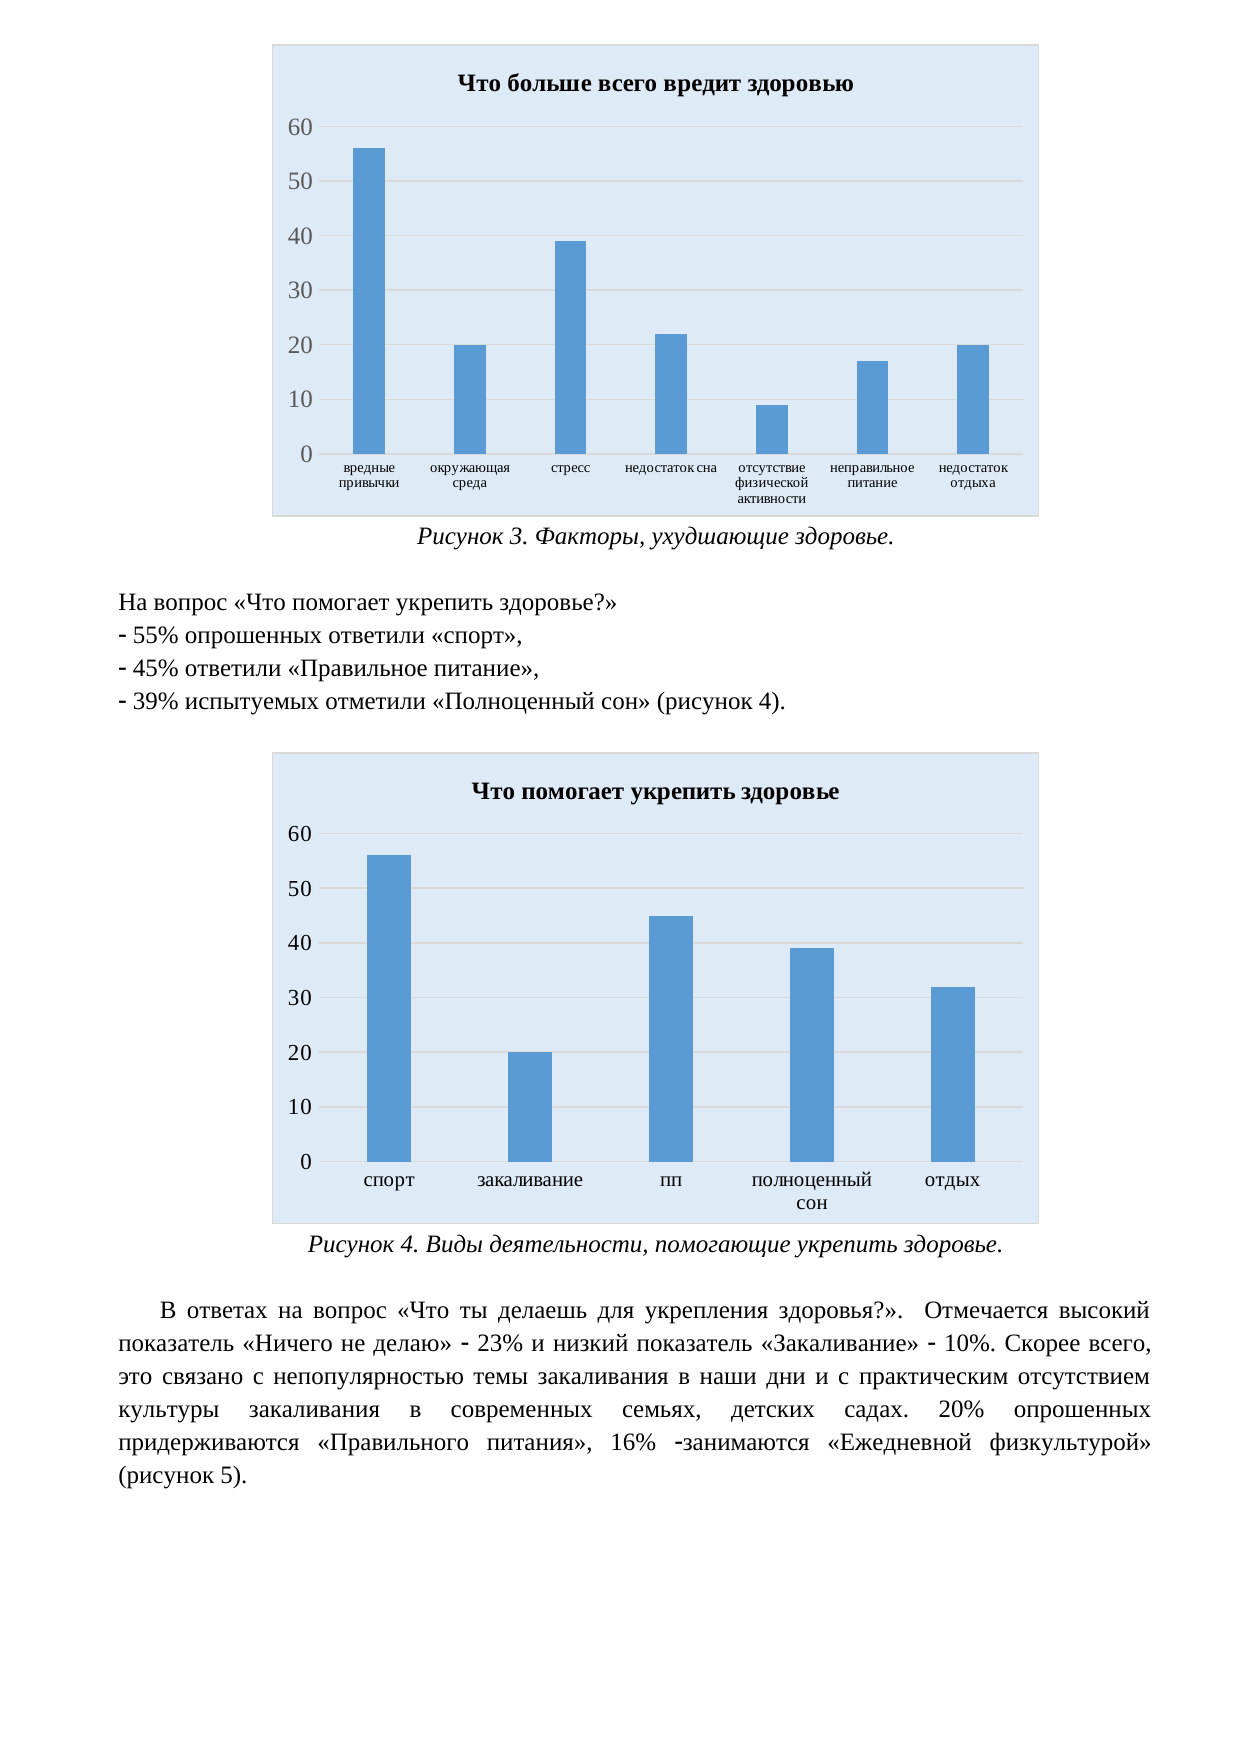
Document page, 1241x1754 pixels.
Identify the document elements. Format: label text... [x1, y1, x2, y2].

text 45% ответили «Правильное питание», [118, 653, 1152, 682]
text Рисунок 4. Виды деятельности, помогающие укрепить здоровье. [118, 1229, 1152, 1258]
text На вопрос «Что помогает укрепить здоровье?» [118, 587, 1152, 616]
text 55% опрошенных ответили «спорт», [118, 620, 1152, 649]
text 39% испытуемых отметили «Полноценный сон» (рисунок 4). [118, 686, 1152, 715]
text Рисунок 3. Факторы, ухудшающие здоровье. [118, 521, 1152, 550]
text В ответах на вопрос «Что ты делаешь для укрепления здоровья?». Отмечается высокий показатель «Ничего не делаю» 23% и низкий показатель «Закаливание» 10%. Скорее всего, это связано с непопулярностью темы закаливания в наши дни и с практическим отсутствием культуры закаливания в современных семьях, детских садах. 20% опрошенных придерживаются «Правильного питания», 16% занимаются «Ежедневной физкультурой» (рисунок 5). [118, 1295, 1152, 1489]
